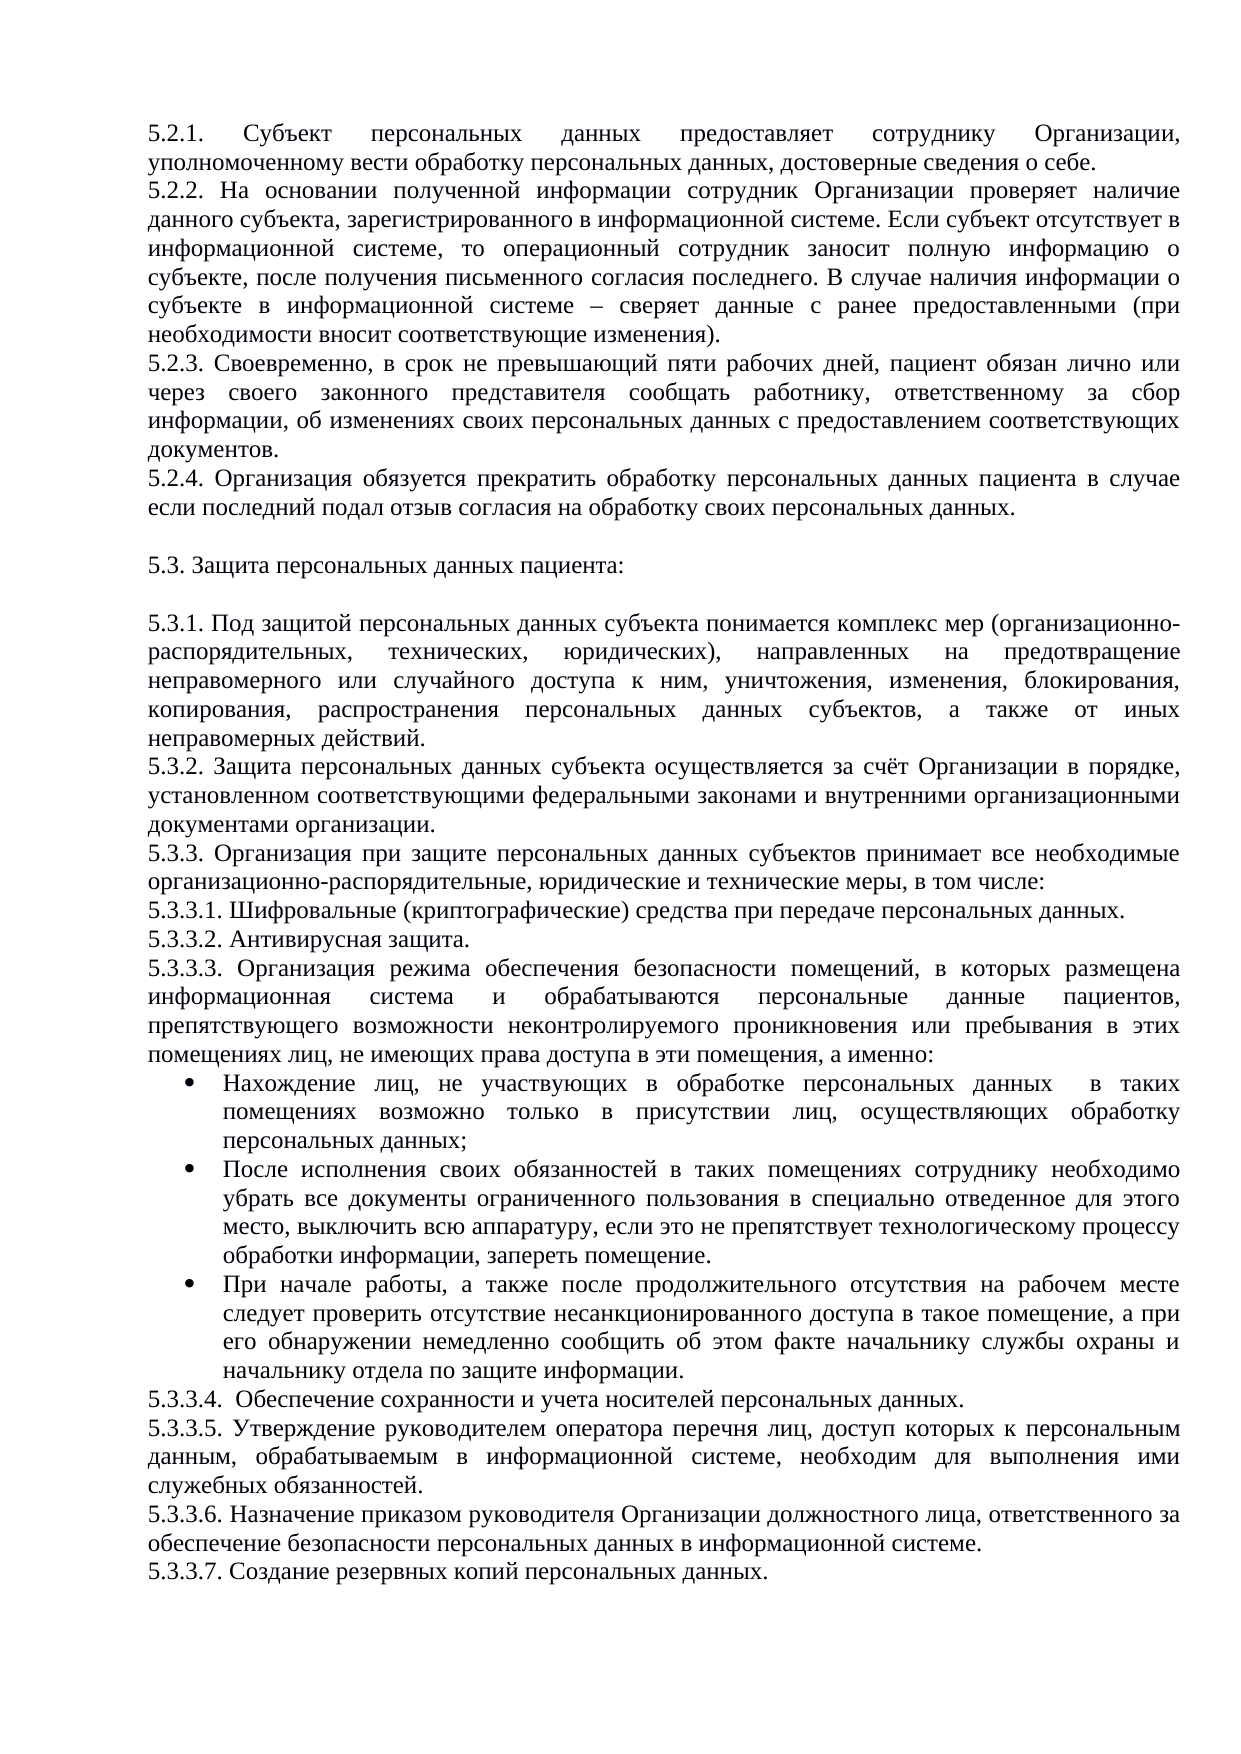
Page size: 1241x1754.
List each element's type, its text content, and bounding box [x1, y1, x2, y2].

text 5.3.1. Под защитой персональных данных субъекта понимается комплекс мер (организационно-распорядительных, технических, юридических), направленных на предотвращение неправомерного или случайного доступа к ним, уничтожения, изменения, блокирования, копирования, распространения персональных данных субъектов, а также от иных неправомерных действий. [148, 608, 1181, 751]
text 5.3. Защита персональных данных пациента: [148, 550, 1181, 578]
text 5.3.3.6. Назначение приказом руководителя Организации должностного лица, ответственного за обеспечение безопасности персональных данных в информационной системе. [148, 1499, 1181, 1556]
text 5.3.3.7. Создание резервных копий персональных данных. [148, 1556, 1181, 1585]
text 5.3.3.3. Организация режима обеспечения безопасности помещений, в которых размещена информационная система и обрабатываются персональные данные пациентов, препятствующего возможности неконтролируемого проникновения или пребывания в этих помещениях лиц, не имеющих права доступа в эти помещения, а именно: [148, 953, 1181, 1068]
text 5.2.4. Организация обязуется прекратить обработку персональных данных пациента в случае если последний подал отзыв согласия на обработку своих персональных данных. [148, 463, 1181, 521]
text 5.2.3. Своевременно, в срок не превышающий пяти рабочих дней, пациент обязан лично или через своего законного представителя сообщать работнику, ответственному за сбор информации, об изменениях своих персональных данных с предоставлением соответствующих документов. [148, 348, 1181, 463]
text 5.3.3.2. Антивирусная защита. [148, 924, 1181, 953]
list После исполнения своих обязанностей в таких помещениях сотруднику необходимо убрать все документы ограниченного пользования в специально отведенное для этого место, выключить всю аппаратуру, если это не препятствует технологическому процессу обработки информации, запереть помещение. [185, 1154, 1181, 1269]
list Нахождение лиц, не участвующих в обработке персональных данных в таких помещениях возможно только в присутствии лиц, осуществляющих обработку персональных данных; [185, 1068, 1181, 1154]
text 5.3.3.4. Обеспечение сохранности и учета носителей персональных данных. [148, 1384, 1181, 1413]
text 5.2.2. На основании полученной информации сотрудник Организации проверяет наличие данного субъекта, зарегистрированного в информационной системе. Если субъект отсутствует в информационной системе, то операционный сотрудник заносит полную информацию о субъекте, после получения письменного согласия последнего. В случае наличия информации о субъекте в информационной системе – сверяет данные с ранее предоставленными (при необходимости вносит соответствующие изменения). [148, 176, 1181, 348]
text 5.3.3. Организация при защите персональных данных субъектов принимает все необходимые организационно-распорядительные, юридические и технические меры, в том числе: [148, 838, 1181, 895]
text 5.3.2. Защита персональных данных субъекта осуществляется за счёт Организации в порядке, установленном соответствующими федеральными законами и внутренними организационными документами организации. [148, 751, 1181, 838]
text 5.2.1. Субъект персональных данных предоставляет сотруднику Организации, уполномоченному вести обработку персональных данных, достоверные сведения о себе. [148, 118, 1181, 176]
text 5.3.3.5. Утверждение руководителем оператора перечня лиц, доступ которых к персональным данным, обрабатываемым в информационной системе, необходим для выполнения ими служебных обязанностей. [148, 1413, 1181, 1499]
text 5.3.3.1. Шифровальные (криптографические) средства при передаче персональных данных. [148, 895, 1181, 924]
list При начале работы, а также после продолжительного отсутствия на рабочем месте следует проверить отсутствие несанкционированного доступа в такое помещение, а при его обнаружении немедленно сообщить об этом факте начальнику службы охраны и начальнику отдела по защите информации. [185, 1269, 1181, 1384]
